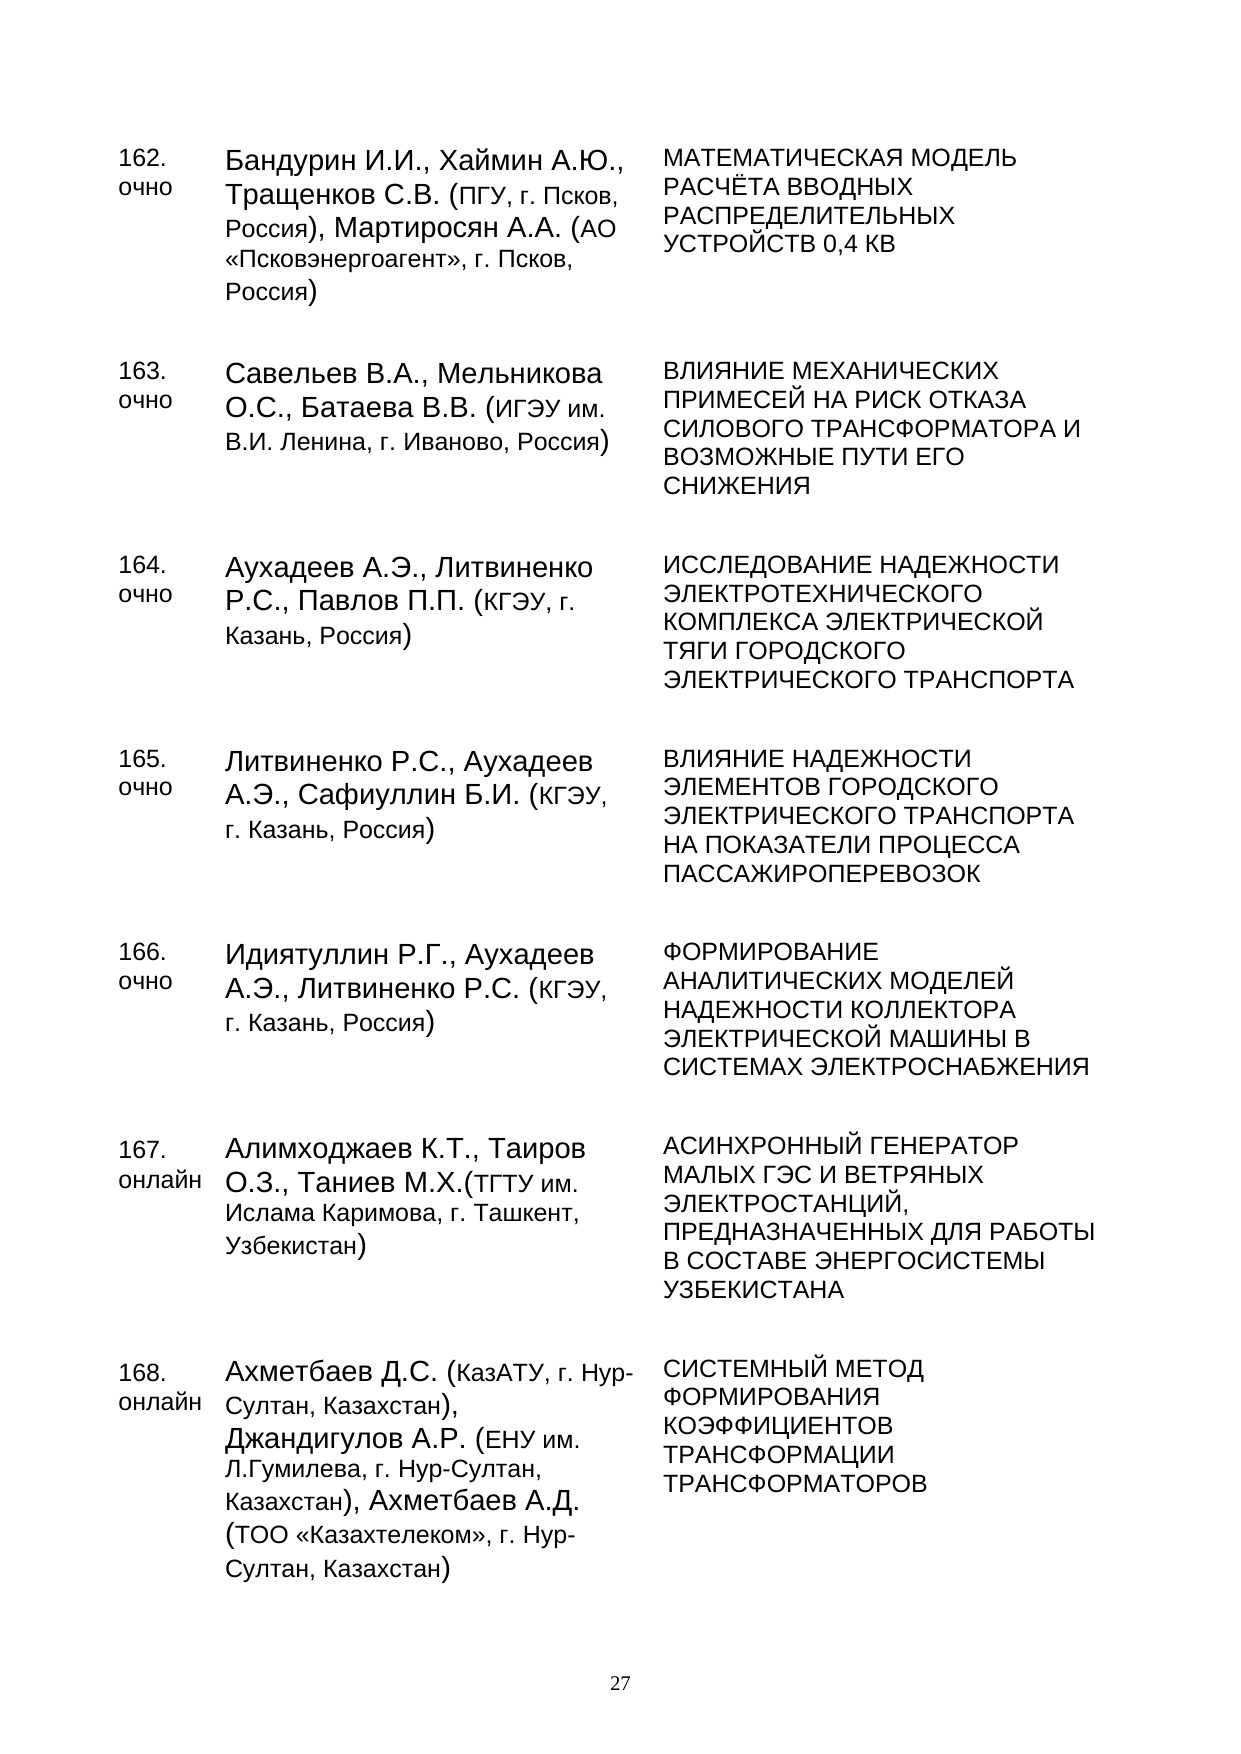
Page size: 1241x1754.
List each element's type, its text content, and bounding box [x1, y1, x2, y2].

table_cell онлайн [107, 1329, 213, 1608]
table_cell ВЛИЯНИЕ МЕХАНИЧЕСКИХ ПРИМЕСЕЙ НА РИСК ОТКАЗА СИЛОВОГО ТРАНСФОРМАТОРА И ВОЗМОЖНЫЕ ПУТИ ЕГО СНИЖЕНИЯ [652, 331, 1111, 525]
table_cell ВЛИЯНИЕ НАДЕЖНОСТИ ЭЛЕМЕНТОВ ГОРОДСКОГО ЭЛЕКТРИЧЕСКОГО ТРАНСПОРТА НА ПОКАЗАТЕЛИ ПРОЦЕССА ПАССАЖИРОПЕРЕВОЗОК [652, 719, 1111, 912]
table_cell АСИНХРОННЫЙ ГЕНЕРАТОР МАЛЫХ ГЭС И ВЕТРЯНЫХ ЭЛЕКТРОСТАНЦИЙ, ПРЕДНАЗНАЧЕННЫХ ДЛЯ РАБОТЫ В СОСТАВЕ ЭНЕРГОСИСТЕМЫ УЗБЕКИСТАНА [652, 1106, 1111, 1328]
table_cell Литвиненко Р.С., Аухадеев А.Э., Сафиуллин Б.И. (КГЭУ, г. Казань, Россия) [214, 719, 652, 912]
table_cell онлайн [107, 1106, 213, 1328]
table_cell очно [107, 525, 213, 718]
table_cell очно [107, 912, 213, 1106]
table_cell очно [107, 118, 213, 331]
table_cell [214, 1329, 652, 1608]
table_cell Савельев В.А., Мельникова О.С., Батаева В.В. (ИГЭУ им. В.И. Ленина, г. Иваново, Россия) [214, 331, 652, 525]
table_cell очно [107, 331, 213, 525]
table_cell МАТЕМАТИЧЕСКАЯ МОДЕЛЬ РАСЧЁТА ВВОДНЫХ РАСПРЕДЕЛИТЕЛЬНЫХ УСТРОЙСТВ 0,4 КВ [652, 118, 1111, 331]
table_cell Аухадеев А.Э., Литвиненко Р.С., Павлов П.П. (КГЭУ, г. Казань, Россия) [214, 525, 652, 718]
table_cell Идиятуллин Р.Г., Аухадеев А.Э., Литвиненко Р.С. (КГЭУ, г. Казань, Россия) [214, 912, 652, 1106]
table_cell Бандурин И.И., Хаймин А.Ю., Тращенков С.В. (ПГУ, г. Псков, Россия), Мартиросян А.А. (АО «Псковэнергоагент», г. Псков, Россия) [214, 118, 652, 331]
table_cell ФОРМИРОВАНИЕ АНАЛИТИЧЕСКИХ МОДЕЛЕЙ НАДЕЖНОСТИ КОЛЛЕКТОРА ЭЛЕКТРИЧЕСКОЙ МАШИНЫ В СИСТЕМАХ ЭЛЕКТРОСНАБЖЕНИЯ [652, 912, 1111, 1106]
table_cell Алимходжаев К.Т., Таиров О.З., Таниев М.Х.(ТГТУ им. Ислама Каримова, г. Ташкент, Узбекистан) [214, 1106, 652, 1328]
table_cell СИСТЕМНЫЙ МЕТОД ФОРМИРОВАНИЯ КОЭФФИЦИЕНТОВ ТРАНСФОРМАЦИИ ТРАНСФОРМАТОРОВ [652, 1329, 1111, 1608]
table_cell ИССЛЕДОВАНИЕ НАДЕЖНОСТИ ЭЛЕКТРОТЕХНИЧЕСКОГО КОМПЛЕКСА ЭЛЕКТРИЧЕСКОЙ ТЯГИ ГОРОДСКОГО ЭЛЕКТРИЧЕСКОГО ТРАНСПОРТА [652, 525, 1111, 718]
table_cell очно [107, 719, 213, 912]
